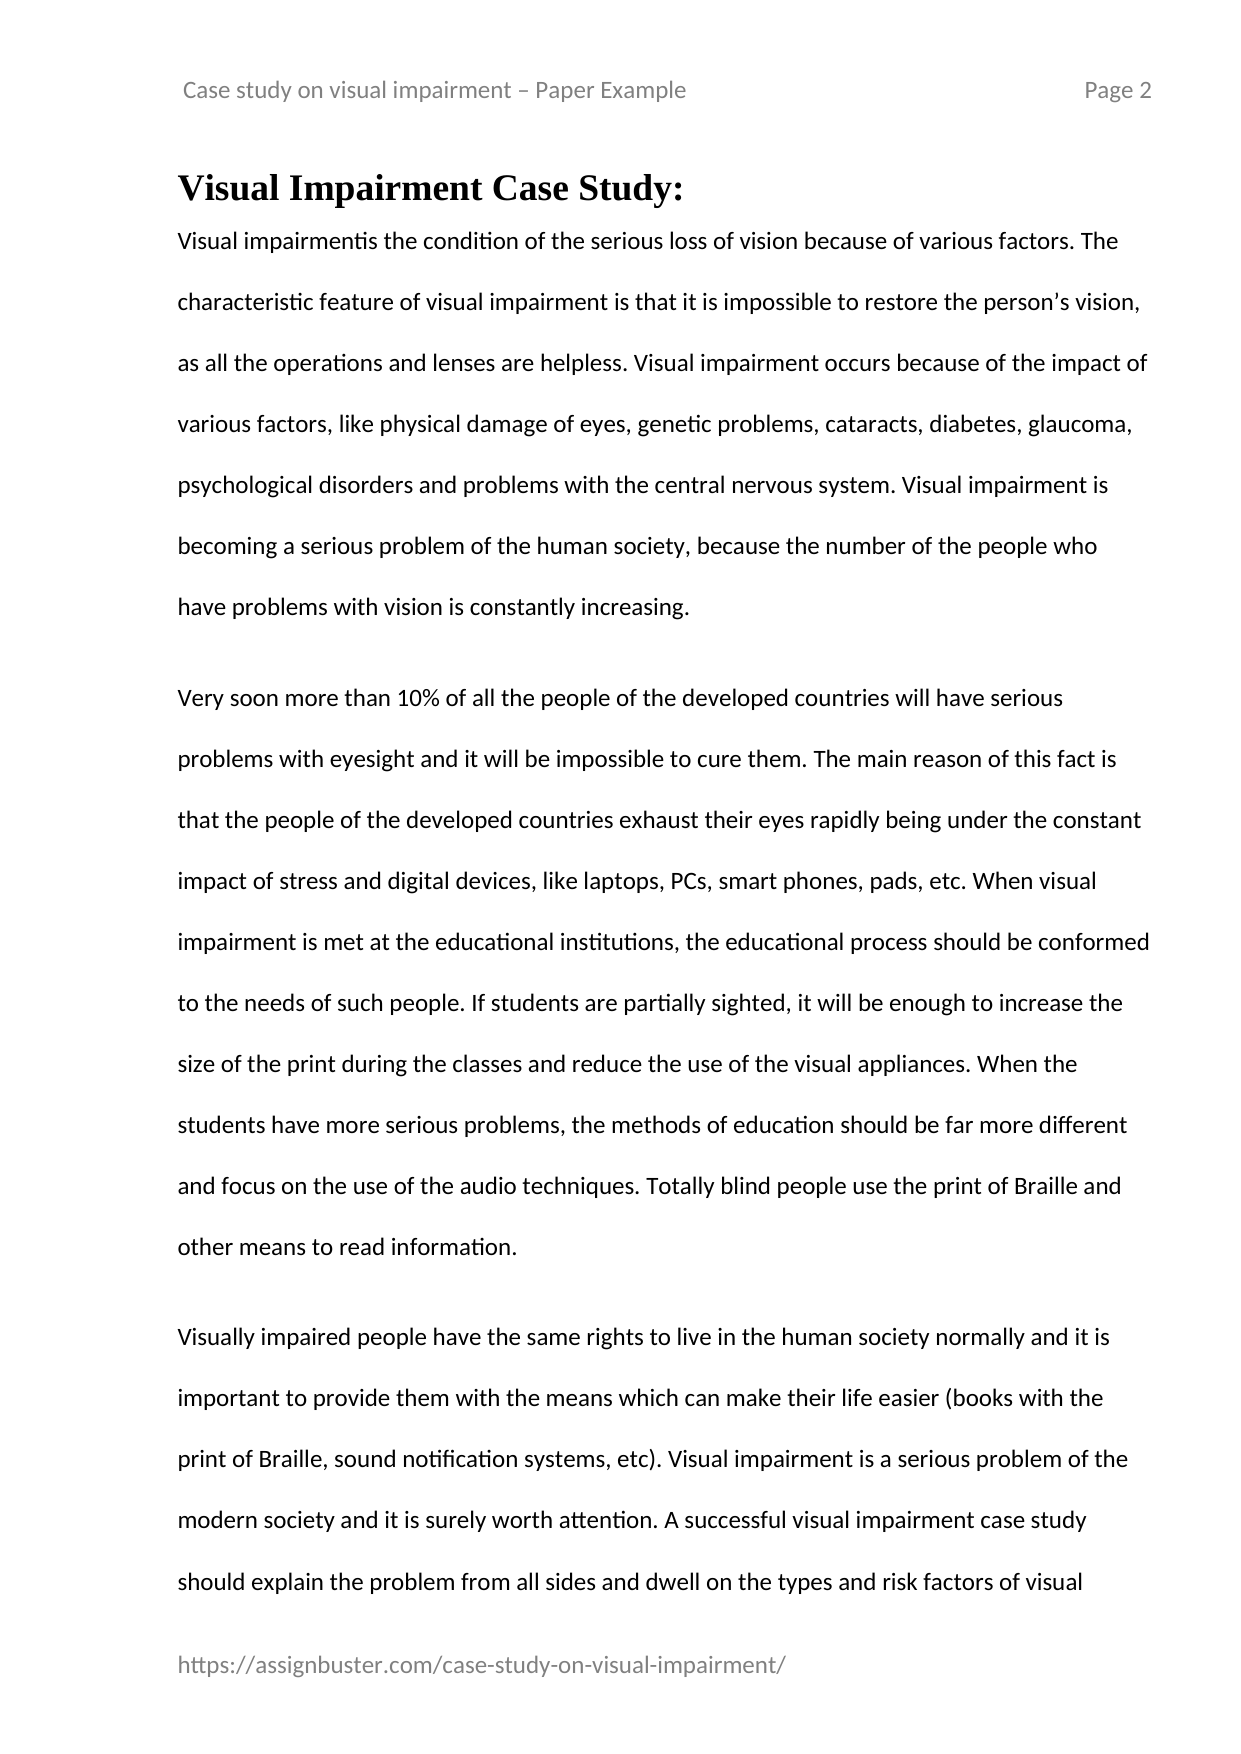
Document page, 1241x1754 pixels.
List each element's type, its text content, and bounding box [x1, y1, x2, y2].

text Visual impairmentis the condition of the serious loss of vision because of various factors. The characteristic feature of visual impairment is that it is impossible to restore the person’s vision, as all the operations and lenses are helpless. Visual impairment occurs because of the impact of various factors, like physical damage of eyes, genetic problems, cataracts, diabetes, glaucoma, psychological disorders and problems with the central nervous system. Visual impairment is becoming a serious problem of the human society, because the number of the people who have problems with vision is constantly increasing. [177, 225, 1152, 622]
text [177, 1322, 1152, 1596]
subtitle Visual Impairment Case Study: [177, 166, 1152, 209]
text Very soon more than 10% of all the people of the developed countries will have serious problems with eyesight and it will be impossible to cure them. The main reason of this fact is that the people of the developed countries exhaust their eyes rapidly being under the constant impact of stress and digital devices, like laptops, PCs, smart phones, pads, etc. When visual impairment is met at the educational institutions, the educational process should be conformed to the needs of such people. If students are partially sighted, it will be enough to increase the size of the print during the classes and reduce the use of the visual appliances. When the students have more serious problems, the methods of education should be far more different and focus on the use of the audio techniques. Totally blind people use the print of Braille and other means to read information. [177, 682, 1152, 1262]
